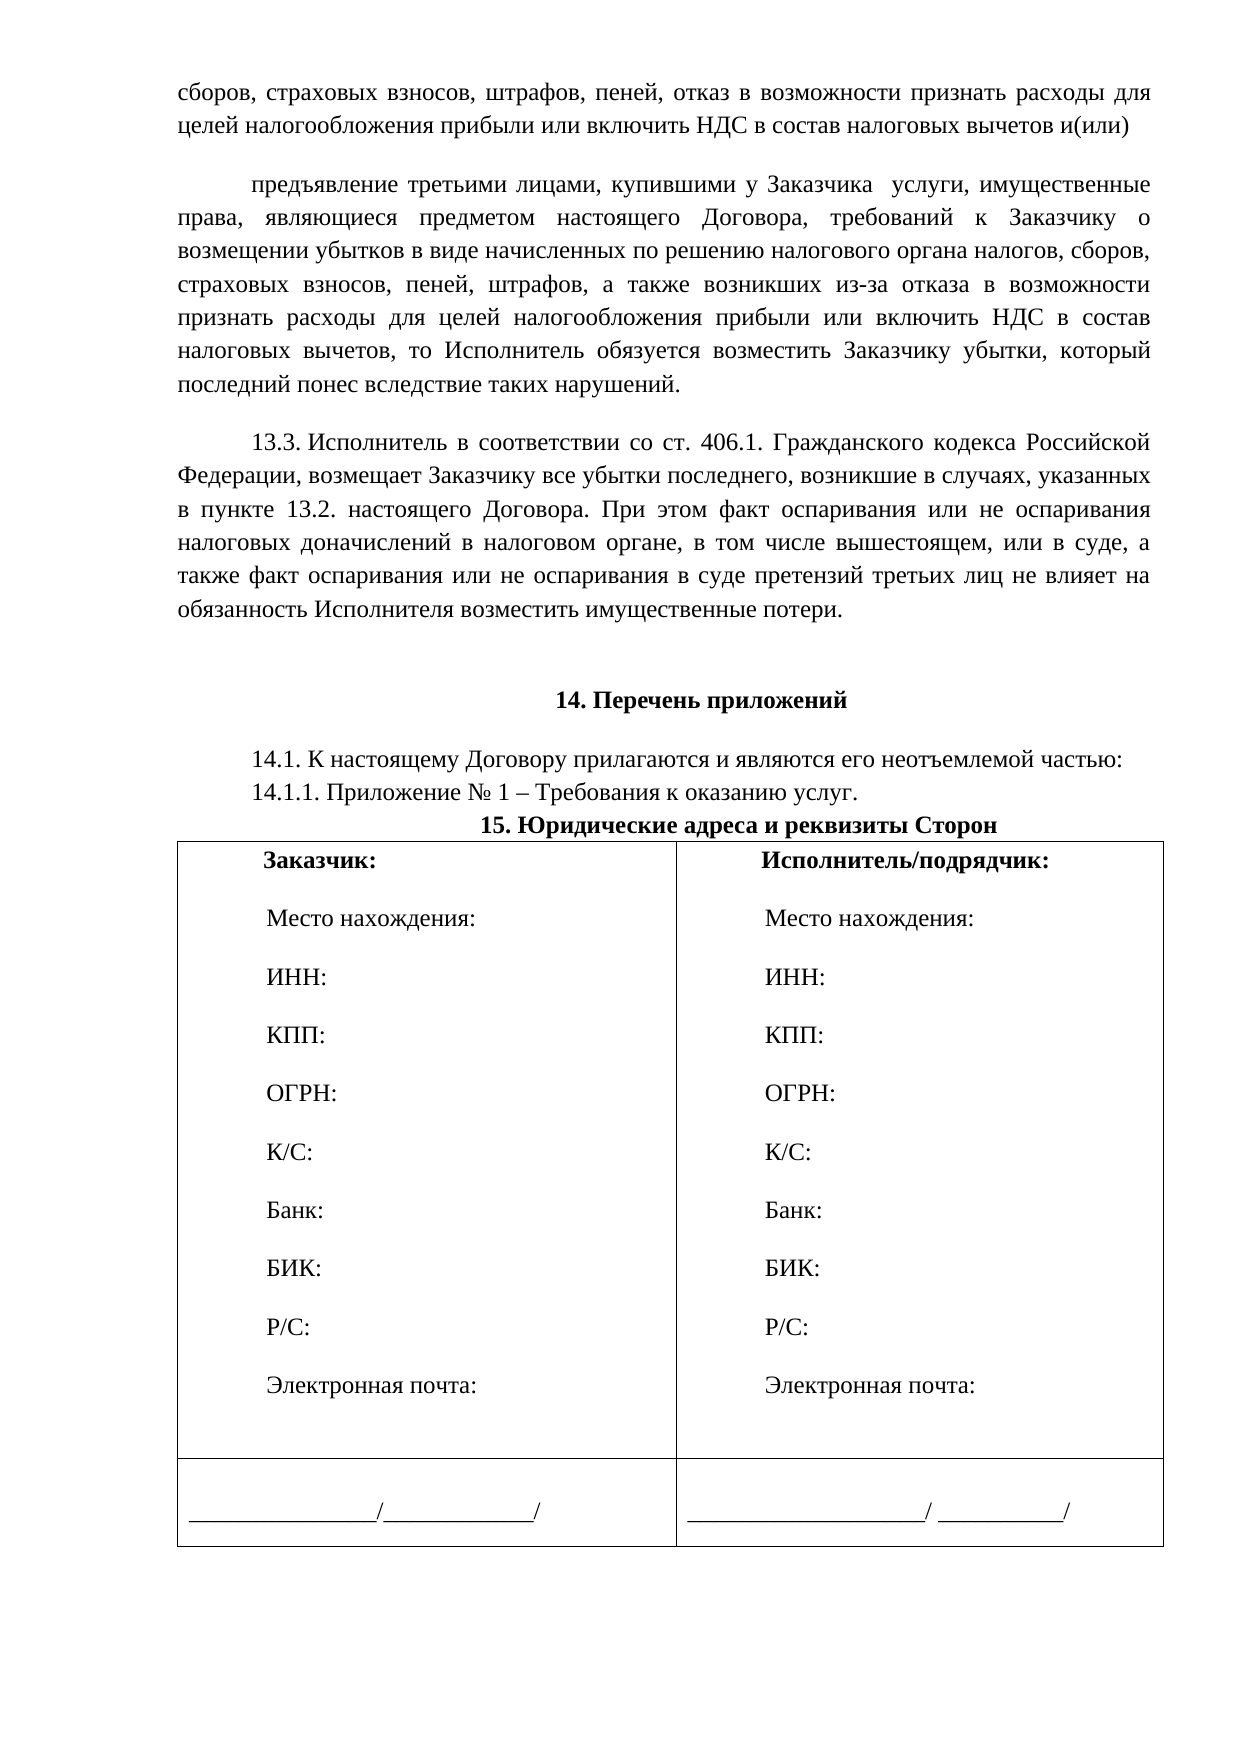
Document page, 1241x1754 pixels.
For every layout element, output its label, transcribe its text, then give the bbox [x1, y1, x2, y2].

text 14.1. К настоящему Договору прилагаются и являются его неотъемлемой частью: [177, 741, 1152, 774]
table_cell ___________________/ __________/ [677, 1459, 1163, 1546]
text предъявление третьими лицами, купившими у Заказчика услуги, имущественные права, являющиеся предметом настоящего Договора, требований к Заказчику о возмещении убытков в виде начисленных по решению налогового органа налогов, сборов, страховых взносов, пеней, штрафов, а также возникших из-за отказа в возможности признать расходы для целей налогообложения прибыли или включить НДС в состав налоговых вычетов, то Исполнитель обязуется возместить Заказчику убытки, который последний понес вследствие таких нарушений. [177, 166, 1152, 399]
text 13.3. Исполнитель в соответствии со ст. 406.1. Гражданского кодекса Российской Федерации, возмещает Заказчику все убытки последнего, возникшие в случаях, указанных в пункте 13.2. настоящего Договора. При этом факт оспаривания или не оспаривания налоговых доначислений в налоговом органе, в том числе вышестоящем, или в суде, а также факт оспаривания или не оспаривания в суде претензий третьих лиц не влияет на обязанность Исполнителя возместить имущественные потери. [177, 424, 1152, 624]
table_header Заказчик: Место нахождения: ИНН: КПП: ОГРН: К/С: Банк: БИК: Р/С: Электронная почта: [178, 842, 676, 1458]
text 14.1.1. Приложение № 1 – Требования к оказанию услуг. [177, 774, 1152, 807]
table_cell _______________/____________/ [178, 1459, 676, 1546]
subtitle 15. Юридические адреса и реквизиты Сторон [252, 807, 1152, 841]
subtitle 14. Перечень приложений [177, 682, 1152, 716]
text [177, 74, 1152, 141]
table_header Исполнитель/подрядчик: Место нахождения: ИНН: КПП: ОГРН: К/С: Банк: БИК: Р/С: Электронная почта: [677, 842, 1163, 1458]
